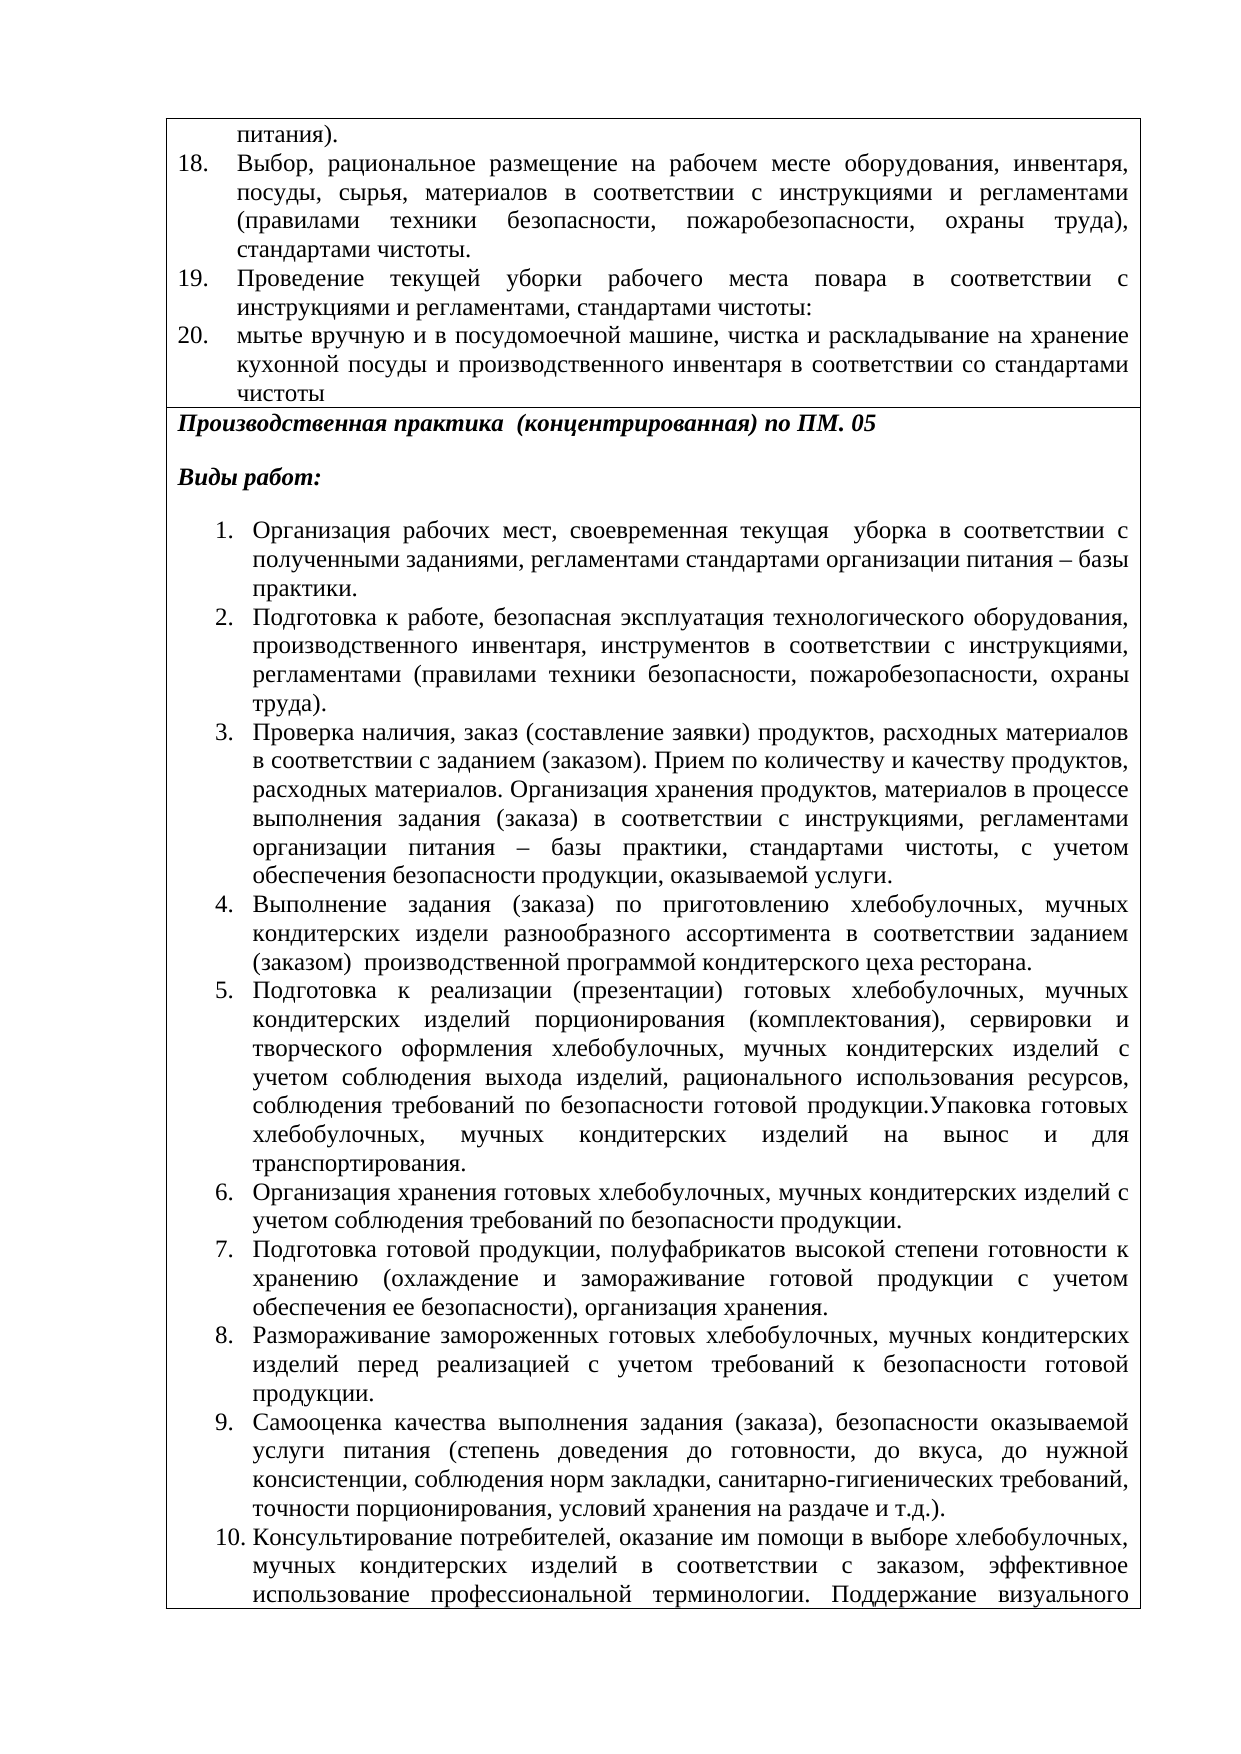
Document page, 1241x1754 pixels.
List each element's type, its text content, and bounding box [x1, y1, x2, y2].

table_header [167, 119, 1140, 407]
